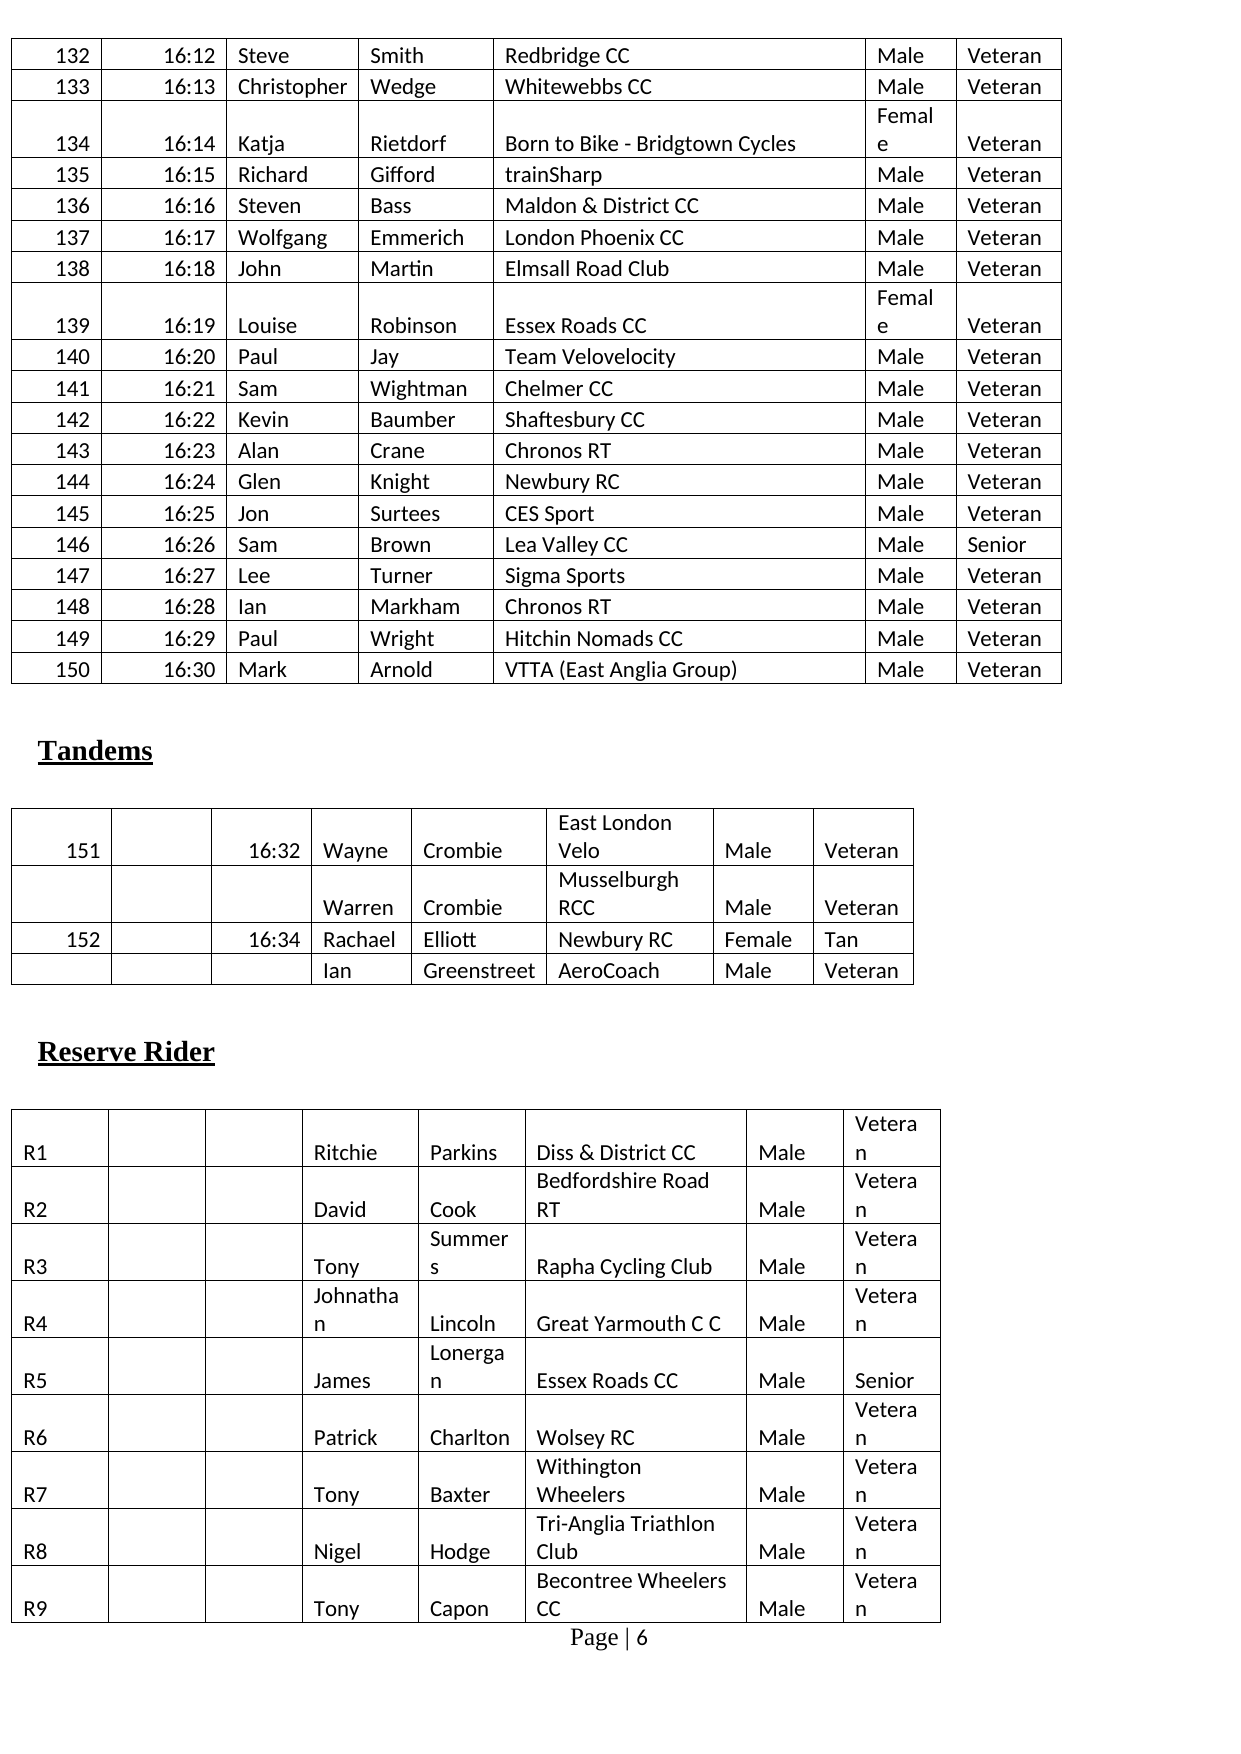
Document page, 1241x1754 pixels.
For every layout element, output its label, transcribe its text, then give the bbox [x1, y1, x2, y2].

table_cell Female [866, 283, 956, 339]
table_cell Lea Valley CC [494, 528, 865, 558]
table_cell Becontree Wheelers CC [526, 1566, 746, 1622]
table_cell Tony [303, 1224, 418, 1280]
table_cell Tony [303, 1452, 418, 1508]
table_cell Veteran [957, 403, 1061, 433]
table_cell James [303, 1338, 418, 1394]
subtitle Tandems [37, 733, 1226, 766]
table_cell [112, 866, 211, 922]
table_cell Smith [359, 39, 493, 69]
table_cell [206, 1281, 302, 1337]
table_cell Nigel [303, 1509, 418, 1565]
table_cell [212, 954, 311, 984]
table_cell Male [866, 496, 956, 527]
table_cell 139 [12, 283, 101, 339]
table_cell Mark [227, 653, 358, 683]
table_cell Male [866, 590, 956, 620]
table_cell AeroCoach [547, 954, 713, 984]
table_cell Ian [227, 590, 358, 620]
table_cell 133 [12, 70, 101, 100]
table_cell [206, 1338, 302, 1394]
table_cell 16:18 [102, 252, 226, 282]
table_cell Male [747, 1395, 843, 1451]
table_cell Crane [359, 434, 493, 464]
table_cell 16:30 [102, 653, 226, 683]
table_cell 16:27 [102, 559, 226, 589]
table_header Male [714, 809, 813, 864]
table_cell Surtees [359, 496, 493, 527]
table_cell 150 [12, 653, 101, 683]
table_cell Wright [359, 621, 493, 652]
table_cell 136 [12, 189, 101, 219]
table_cell Elmsall Road Club [494, 252, 865, 282]
table_cell 16:26 [102, 528, 226, 558]
table_cell Tony [303, 1566, 418, 1622]
table_cell trainSharp [494, 158, 865, 188]
table_cell Veteran [957, 70, 1061, 100]
table_cell Veteran [957, 371, 1061, 402]
table_cell Chronos RT [494, 590, 865, 620]
table_cell Paul [227, 621, 358, 652]
table_cell Female [714, 923, 813, 953]
table_cell 16:21 [102, 371, 226, 402]
table_cell Charlton [419, 1395, 525, 1451]
table_cell Warren [312, 866, 411, 922]
table_cell Veteran [957, 496, 1061, 527]
table_cell Veteran [957, 39, 1061, 69]
table_cell Veteran [957, 283, 1061, 339]
table_cell Veteran [844, 1395, 940, 1451]
table_cell Great Yarmouth C C [526, 1281, 746, 1337]
table_cell Summers [419, 1224, 525, 1280]
table_cell Tan [814, 923, 913, 953]
table_cell 138 [12, 252, 101, 282]
table_cell 135 [12, 158, 101, 188]
table_cell Elliott [412, 923, 546, 953]
table_cell 146 [12, 528, 101, 558]
table_cell Male [866, 653, 956, 683]
table_cell Katja [227, 101, 358, 157]
table_cell Turner [359, 559, 493, 589]
table_cell R8 [12, 1509, 108, 1565]
table_cell 16:25 [102, 496, 226, 527]
table_cell Chronos RT [494, 434, 865, 464]
table_cell Kevin [227, 403, 358, 433]
table_cell Veteran [957, 653, 1061, 683]
table_cell 16:29 [102, 621, 226, 652]
table_cell Veteran [957, 590, 1061, 620]
table_cell [206, 1566, 302, 1622]
table_header [206, 1110, 302, 1166]
table_header Wayne [312, 809, 411, 864]
table_cell Rapha Cycling Club [526, 1224, 746, 1280]
table_cell Redbridge CC [494, 39, 865, 69]
table_cell 140 [12, 340, 101, 370]
table_cell Arnold [359, 653, 493, 683]
table_cell Jay [359, 340, 493, 370]
table_cell Veteran [957, 340, 1061, 370]
table_cell Knight [359, 465, 493, 495]
table_cell Steven [227, 189, 358, 219]
table_cell [109, 1452, 205, 1508]
table_cell Wolfgang [227, 221, 358, 251]
table_cell Female [866, 101, 956, 157]
table_cell Alan [227, 434, 358, 464]
table_header [112, 809, 211, 864]
table_cell Christopher [227, 70, 358, 100]
table_cell 152 [12, 923, 111, 953]
table_cell 141 [12, 371, 101, 402]
table_cell Veteran [957, 434, 1061, 464]
table_cell Veteran [814, 954, 913, 984]
table_cell 16:16 [102, 189, 226, 219]
table_cell Male [866, 434, 956, 464]
table_cell Robinson [359, 283, 493, 339]
table_cell 143 [12, 434, 101, 464]
table_cell [212, 866, 311, 922]
table_cell Veteran [957, 621, 1061, 652]
table_cell [109, 1167, 205, 1223]
table_cell Sam [227, 528, 358, 558]
table_cell 16:14 [102, 101, 226, 157]
table_cell 148 [12, 590, 101, 620]
table_cell [109, 1566, 205, 1622]
table_cell Sigma Sports [494, 559, 865, 589]
table_cell R2 [12, 1167, 108, 1223]
table_cell Whitewebbs CC [494, 70, 865, 100]
table_cell [112, 923, 211, 953]
table_cell 16:15 [102, 158, 226, 188]
table_cell Senior [957, 528, 1061, 558]
table_cell R5 [12, 1338, 108, 1394]
table_cell Lincoln [419, 1281, 525, 1337]
table_header R1 [12, 1110, 108, 1166]
table_cell [109, 1509, 205, 1565]
table_cell Male [866, 371, 956, 402]
table_cell Bedfordshire Road RT [526, 1167, 746, 1223]
table_cell Musselburgh RCC [547, 866, 713, 922]
table_cell 142 [12, 403, 101, 433]
table_header Crombie [412, 809, 546, 864]
table_cell Brown [359, 528, 493, 558]
table_cell Male [714, 954, 813, 984]
table_cell Veteran [957, 559, 1061, 589]
table_header Parkins [419, 1110, 525, 1166]
table_cell Veteran [844, 1167, 940, 1223]
table_cell Male [866, 559, 956, 589]
table_cell [206, 1509, 302, 1565]
table_cell London Phoenix CC [494, 221, 865, 251]
table_cell Male [866, 465, 956, 495]
table_cell Born to Bike - Bridgtown Cycles [494, 101, 865, 157]
table_cell Richard [227, 158, 358, 188]
table_cell 144 [12, 465, 101, 495]
table_header Ritchie [303, 1110, 418, 1166]
table_header Veteran [814, 809, 913, 864]
table_cell CES Sport [494, 496, 865, 527]
table_cell [109, 1395, 205, 1451]
table_cell Veteran [957, 465, 1061, 495]
table_cell Crombie [412, 866, 546, 922]
table_cell Wedge [359, 70, 493, 100]
table_cell Veteran [957, 189, 1061, 219]
table_cell Newbury RC [547, 923, 713, 953]
table_cell Male [866, 221, 956, 251]
table_cell Ian [312, 954, 411, 984]
table_cell Paul [227, 340, 358, 370]
table_cell [109, 1338, 205, 1394]
table_cell VTTA (East Anglia Group) [494, 653, 865, 683]
table_cell Capon [419, 1566, 525, 1622]
table_cell Male [866, 528, 956, 558]
table_cell Veteran [957, 158, 1061, 188]
table_cell Shaftesbury CC [494, 403, 865, 433]
table_cell Baxter [419, 1452, 525, 1508]
table_cell 16:24 [102, 465, 226, 495]
table_cell 16:28 [102, 590, 226, 620]
table_cell R3 [12, 1224, 108, 1280]
table_cell Johnathan [303, 1281, 418, 1337]
table_cell Male [747, 1452, 843, 1508]
table_cell Baumber [359, 403, 493, 433]
table_cell Male [747, 1281, 843, 1337]
table_cell Essex Roads CC [526, 1338, 746, 1394]
table_cell 16:23 [102, 434, 226, 464]
table_cell Veteran [957, 252, 1061, 282]
table_cell Veteran [814, 866, 913, 922]
table_cell R9 [12, 1566, 108, 1622]
table_header [109, 1110, 205, 1166]
table_cell Lee [227, 559, 358, 589]
table_cell R6 [12, 1395, 108, 1451]
table_cell Male [866, 621, 956, 652]
table_cell Cook [419, 1167, 525, 1223]
table_cell [109, 1224, 205, 1280]
table_cell 137 [12, 221, 101, 251]
table_cell Senior [844, 1338, 940, 1394]
table_cell Wolsey RC [526, 1395, 746, 1451]
table_cell [206, 1395, 302, 1451]
table_header Male [747, 1110, 843, 1166]
table_cell Veteran [844, 1566, 940, 1622]
table_cell 16:17 [102, 221, 226, 251]
table_cell [112, 954, 211, 984]
table_cell David [303, 1167, 418, 1223]
table_cell Male [866, 39, 956, 69]
table_header Diss & District CC [526, 1110, 746, 1166]
table_cell [206, 1224, 302, 1280]
table_cell R7 [12, 1452, 108, 1508]
table_cell 16:19 [102, 283, 226, 339]
table_cell 16:22 [102, 403, 226, 433]
table_cell [12, 866, 111, 922]
table_cell Male [866, 189, 956, 219]
table_cell 16:12 [102, 39, 226, 69]
table_cell Male [747, 1167, 843, 1223]
table_header Veteran [844, 1110, 940, 1166]
table_cell Veteran [844, 1452, 940, 1508]
table_cell Male [866, 340, 956, 370]
table_cell Male [747, 1338, 843, 1394]
table_cell Emmerich [359, 221, 493, 251]
table_cell Rietdorf [359, 101, 493, 157]
table_cell John [227, 252, 358, 282]
table_cell Male [866, 403, 956, 433]
table_cell Male [866, 252, 956, 282]
table_cell Veteran [957, 101, 1061, 157]
table_cell Markham [359, 590, 493, 620]
table_cell [206, 1452, 302, 1508]
table_cell 132 [12, 39, 101, 69]
table_cell Steve [227, 39, 358, 69]
table_cell Withington Wheelers [526, 1452, 746, 1508]
table_header East London Velo [547, 809, 713, 864]
table_cell Patrick [303, 1395, 418, 1451]
table_cell Male [747, 1566, 843, 1622]
table_cell 134 [12, 101, 101, 157]
table_cell 16:13 [102, 70, 226, 100]
table_cell Jon [227, 496, 358, 527]
table_cell Veteran [844, 1224, 940, 1280]
table_cell R4 [12, 1281, 108, 1337]
table_cell [206, 1167, 302, 1223]
table_cell Maldon & District CC [494, 189, 865, 219]
table_cell Glen [227, 465, 358, 495]
table_cell 16:20 [102, 340, 226, 370]
table_cell Chelmer CC [494, 371, 865, 402]
table_cell Greenstreet [412, 954, 546, 984]
table_cell Male [747, 1509, 843, 1565]
table_cell Bass [359, 189, 493, 219]
table_cell Tri-Anglia Triathlon Club [526, 1509, 746, 1565]
table_cell Louise [227, 283, 358, 339]
table_cell Veteran [844, 1281, 940, 1337]
table_cell Hodge [419, 1509, 525, 1565]
table_cell Male [866, 158, 956, 188]
table_cell Male [714, 866, 813, 922]
table_header 151 [12, 809, 111, 864]
table_header 16:32 [212, 809, 311, 864]
table_cell Wightman [359, 371, 493, 402]
table_cell 16:34 [212, 923, 311, 953]
table_cell Essex Roads CC [494, 283, 865, 339]
table_cell Team Velovelocity [494, 340, 865, 370]
table_cell Veteran [844, 1509, 940, 1565]
table_cell Lonergan [419, 1338, 525, 1394]
table_cell Sam [227, 371, 358, 402]
table_cell Gifford [359, 158, 493, 188]
subtitle Reserve Rider [37, 1034, 1226, 1067]
table_cell Male [866, 70, 956, 100]
table_cell Rachael [312, 923, 411, 953]
table_cell Hitchin Nomads CC [494, 621, 865, 652]
table_cell Martin [359, 252, 493, 282]
table_cell [12, 954, 111, 984]
table_cell Newbury RC [494, 465, 865, 495]
table_cell Male [747, 1224, 843, 1280]
table_cell [109, 1281, 205, 1337]
table_cell Veteran [957, 221, 1061, 251]
table_cell 147 [12, 559, 101, 589]
table_cell 145 [12, 496, 101, 527]
table_cell 149 [12, 621, 101, 652]
